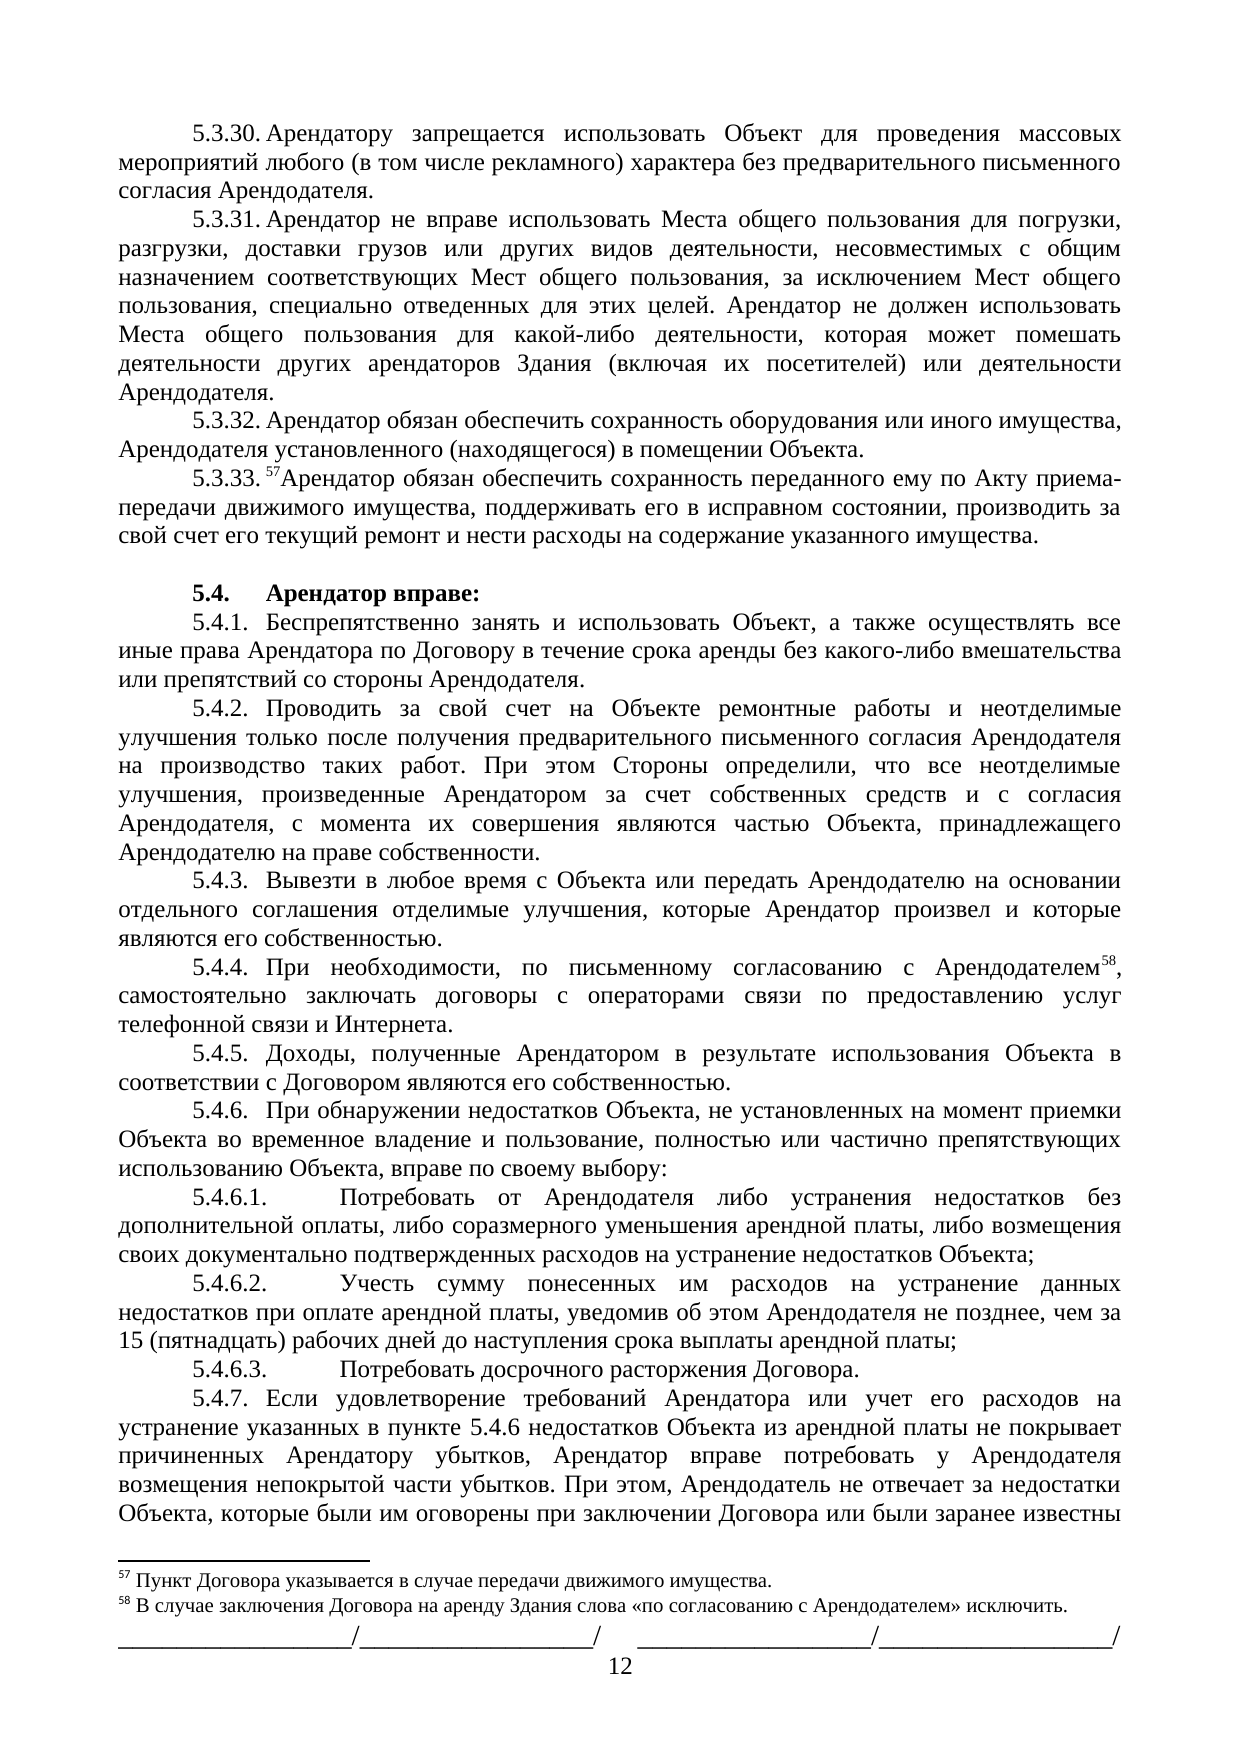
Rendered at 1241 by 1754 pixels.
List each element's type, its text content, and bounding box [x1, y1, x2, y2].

list Потребовать досрочного расторжения Договора. [118, 1354, 1122, 1383]
list Арендатору запрещается использовать Объект для проведения массовых мероприятий любого (в том числе рекламного) характера без предварительного письменного согласия Арендодателя. [118, 118, 1122, 204]
list Арендатор обязан обеспечить сохранность оборудования или иного имущества, Арендодателя установленного (находящегося) в помещении Объекта. [118, 406, 1122, 463]
list При необходимости, по письменному согласованию с Арендодателем, самостоятельно заключать договоры с операторами связи по предоставлению услуг телефонной связи и Интернета. [118, 952, 1122, 1038]
list При обнаружении недостатков Объекта, не установленных на момент приемки Объекта во временное владение и пользование, полностью или частично препятствующих использованию Объекта, вправе по своему выбору: [118, 1096, 1122, 1182]
list Проводить за свой счет на Объекте ремонтные работы и неотделимые улучшения только после получения предварительного письменного согласия Арендодателя на производство таких работ. При этом Стороны определили, что все неотделимые улучшения, произведенные Арендатором за счет собственных средств и с согласия Арендодателя, с момента их совершения являются частью Объекта, принадлежащего Арендодателю на праве собственности. [118, 693, 1122, 866]
list Арендатор обязан обеспечить сохранность переданного ему по Акту приема-передачи движимого имущества, поддерживать его в исправном состоянии, производить за свой счет его текущий ремонт и нести расходы на содержание указанного имущества. [118, 463, 1122, 549]
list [118, 1383, 1122, 1527]
list Потребовать от Арендодателя либо устранения недостатков без дополнительной оплаты, либо соразмерного уменьшения арендной платы, либо возмещения своих документально подтвержденных расходов на устранение недостатков Объекта; [118, 1182, 1122, 1268]
list Доходы, полученные Арендатором в результате использования Объекта в соответствии с Договором являются его собственностью. [118, 1038, 1122, 1096]
list Учесть сумму понесенных им расходов на устранение данных недостатков при оплате арендной платы, уведомив об этом Арендодателя не позднее, чем за 15 (пятнадцать) рабочих дней до наступления срока выплаты арендной платы; [118, 1268, 1122, 1354]
list Беспрепятственно занять и использовать Объект, а также осуществлять все иные права Арендатора по Договору в течение срока аренды без какого-либо вмешательства или препятствий со стороны Арендодателя. [118, 607, 1122, 693]
list Вывезти в любое время с Объекта или передать Арендодателю на основании отдельного соглашения отделимые улучшения, которые Арендатор произвел и которые являются его собственностью. [118, 866, 1122, 952]
list Арендатор не вправе использовать Места общего пользования для погрузки, разгрузки, доставки грузов или других видов деятельности, несовместимых с общим назначением соответствующих Мест общего пользования, за исключением Мест общего пользования, специально отведенных для этих целей. Арендатор не должен использовать Места общего пользования для какой-либо деятельности, которая может помешать деятельности других арендаторов Здания (включая их посетителей) или деятельности Арендодателя. [118, 204, 1122, 406]
list Арендатор вправе: [118, 578, 1122, 607]
